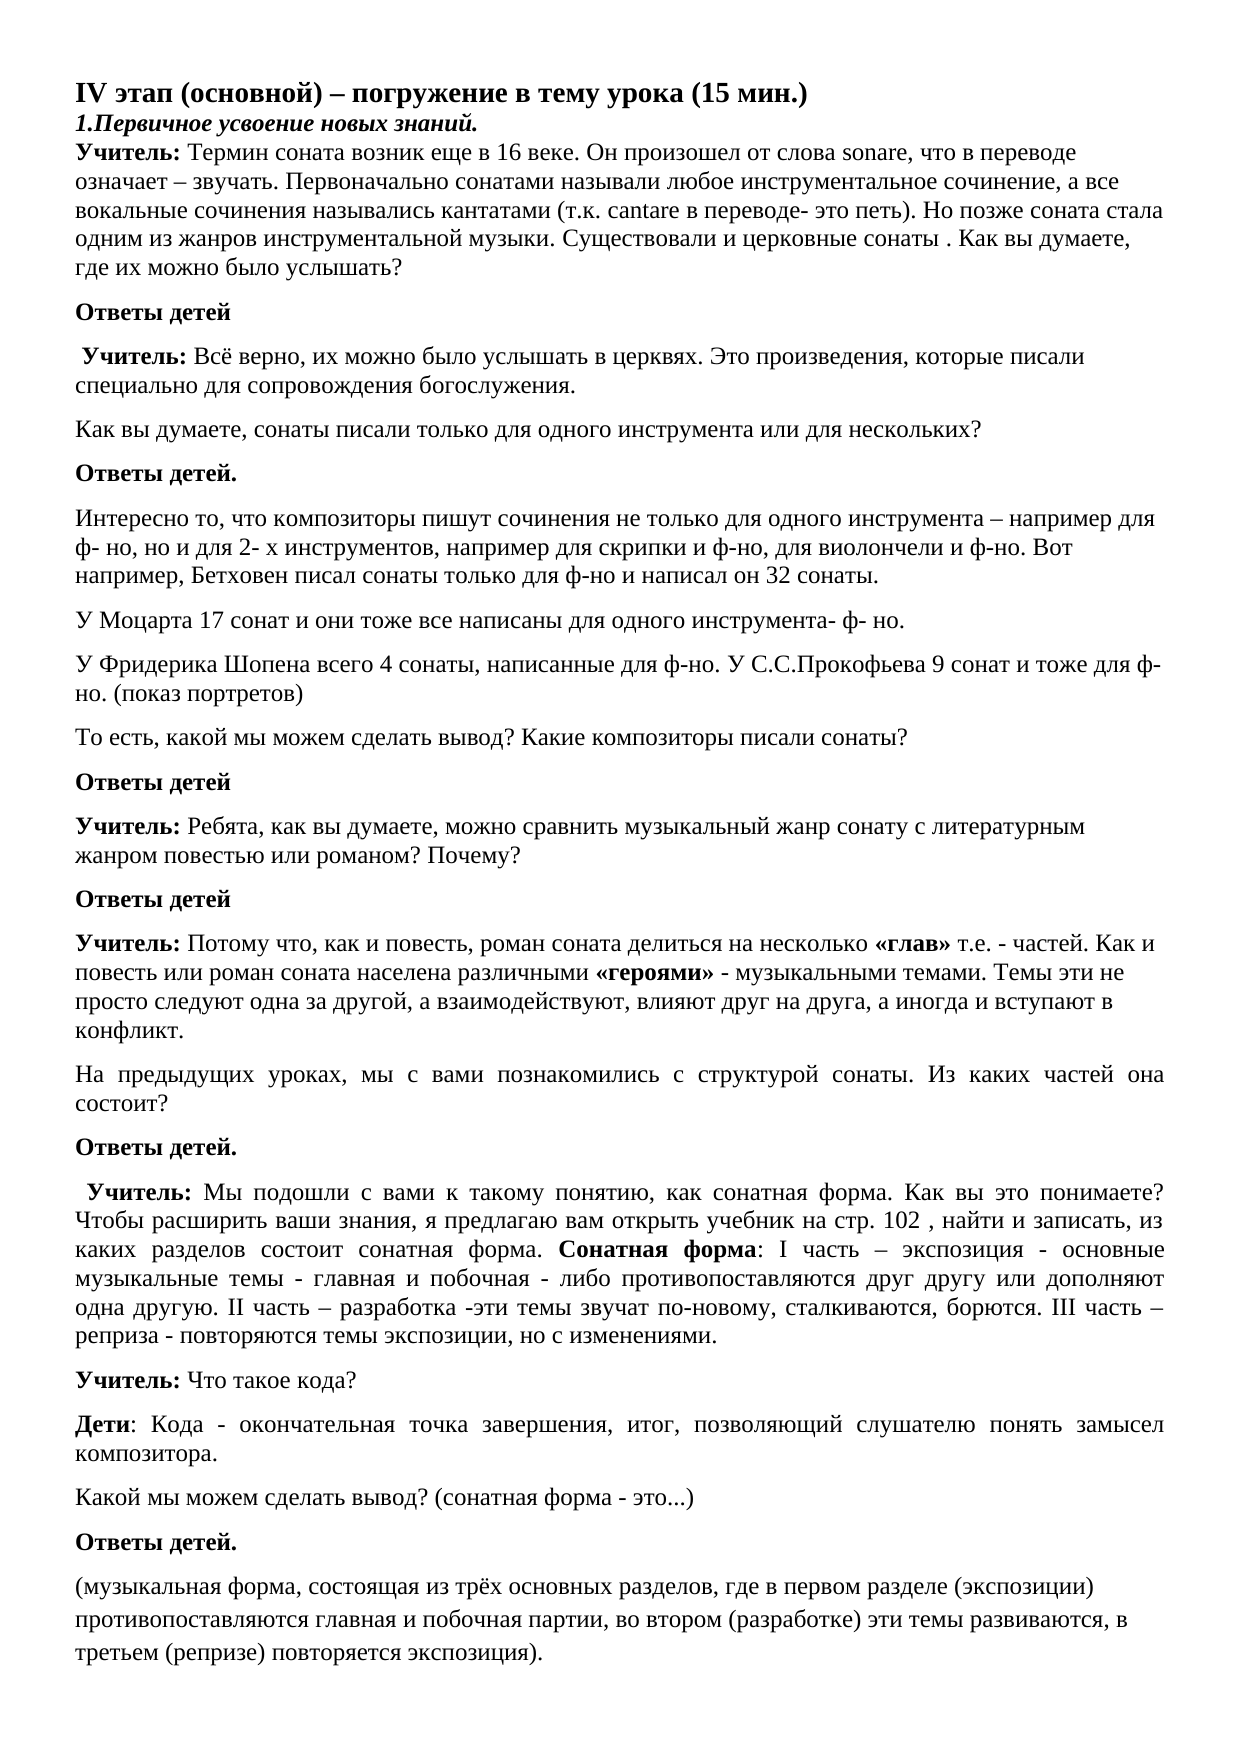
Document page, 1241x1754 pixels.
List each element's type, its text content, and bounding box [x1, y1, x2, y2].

text Учитель: Потому что, как и повесть, роман соната делиться на несколько «глав» т.е. - частей. Как и повесть или роман соната населена различными «героями» - музыкальными темами. Темы эти не просто следуют одна за другой, а взаимодействуют, влияют друг на друга, а иногда и вступают в конфликт. [75, 928, 1165, 1043]
text Учитель: Что такое кода? [75, 1365, 1165, 1393]
text (музыкальная форма, состоящая из трёх основных разделов, где в первом разделе (экспозиции) противопоставляются главная и побочная партии, во втором (разработке) эти темы развиваются, в третьем (репризе) повторяется экспозиция). [75, 1571, 1165, 1666]
text Учитель: Термин соната возник еще в 16 веке. Он произошел от слова sonare, что в переводе означает – звучать. Первоначально сонатами называли любое инструментальное сочинение, а все вокальные сочинения назывались кантатами (т.к. cantare в переводе- это петь). Но позже соната стала одним из жанров инструментальной музыки. Существовали и церковные сонаты . Как вы думаете, где их можно было услышать? [75, 137, 1165, 281]
text IV этап (основной) – погружение в тему урока (15 мин.) [16, 75, 1165, 108]
text Ответы детей. [75, 1132, 1165, 1161]
text Интересно то, что композиторы пишут сочинения не только для одного инструмента – например для ф- но, но и для 2- х инструментов, например для скрипки и ф-но, для виолончели и ф-но. Вот например, Бетховен писал сонаты только для ф-но и написал он 32 сонаты. [75, 503, 1165, 589]
text Ответы детей [75, 297, 1165, 325]
text Дети: Кода - окончательная точка завершения, итог, позволяющий слушателю понять замысел композитора. [75, 1409, 1165, 1467]
text У Фридерика Шопена всего 4 сонаты, написанные для ф-но. У С.С.Прокофьева 9 сонат и тоже для ф-но. (показ портретов) [75, 649, 1165, 707]
text То есть, какой мы можем сделать вывод? Какие композиторы писали сонаты? [75, 722, 1165, 751]
text Ответы детей [75, 884, 1165, 913]
text Как вы думаете, сонаты писали только для одного инструмента или для нескольких? [75, 414, 1165, 443]
text Ответы детей. [75, 1527, 1165, 1555]
text 1.Первичное усвоение новых знаний. [16, 108, 1165, 137]
text Какой мы можем сделать вывод? (сонатная форма - это...) [75, 1482, 1165, 1511]
text Учитель: Ребята, как вы думаете, можно сравнить музыкальный жанр сонату с литературным жанром повестью или романом? Почему? [75, 811, 1165, 868]
text На предыдущих уроках, мы с вами познакомились с структурой сонаты. Из каких частей она состоит? [75, 1059, 1165, 1117]
text Учитель: Всё верно, их можно было услышать в церквях. Это произведения, которые писали специально для сопровождения богослужения. [75, 341, 1165, 398]
text Ответы детей [75, 767, 1165, 795]
text Ответы детей. [75, 458, 1165, 487]
text Учитель: Мы подошли с вами к такому понятию, как сонатная форма. Как вы это понимаете? Чтобы расширить ваши знания, я предлагаю вам открыть учебник на стр. 102 , найти и записать, из каких разделов состоит сонатная форма. Сонатная форма: I часть – экспозиция - основные музыкальные темы - главная и побочная - либо противопоставляются друг другу или дополняют одна другую. II часть – разработка -эти темы звучат по-новому, сталкиваются, борются. III часть – реприза - повторяются темы экспозиции, но с изменениями. [75, 1177, 1165, 1349]
text У Моцарта 17 сонат и они тоже все написаны для одного инструмента- ф- но. [75, 605, 1165, 633]
